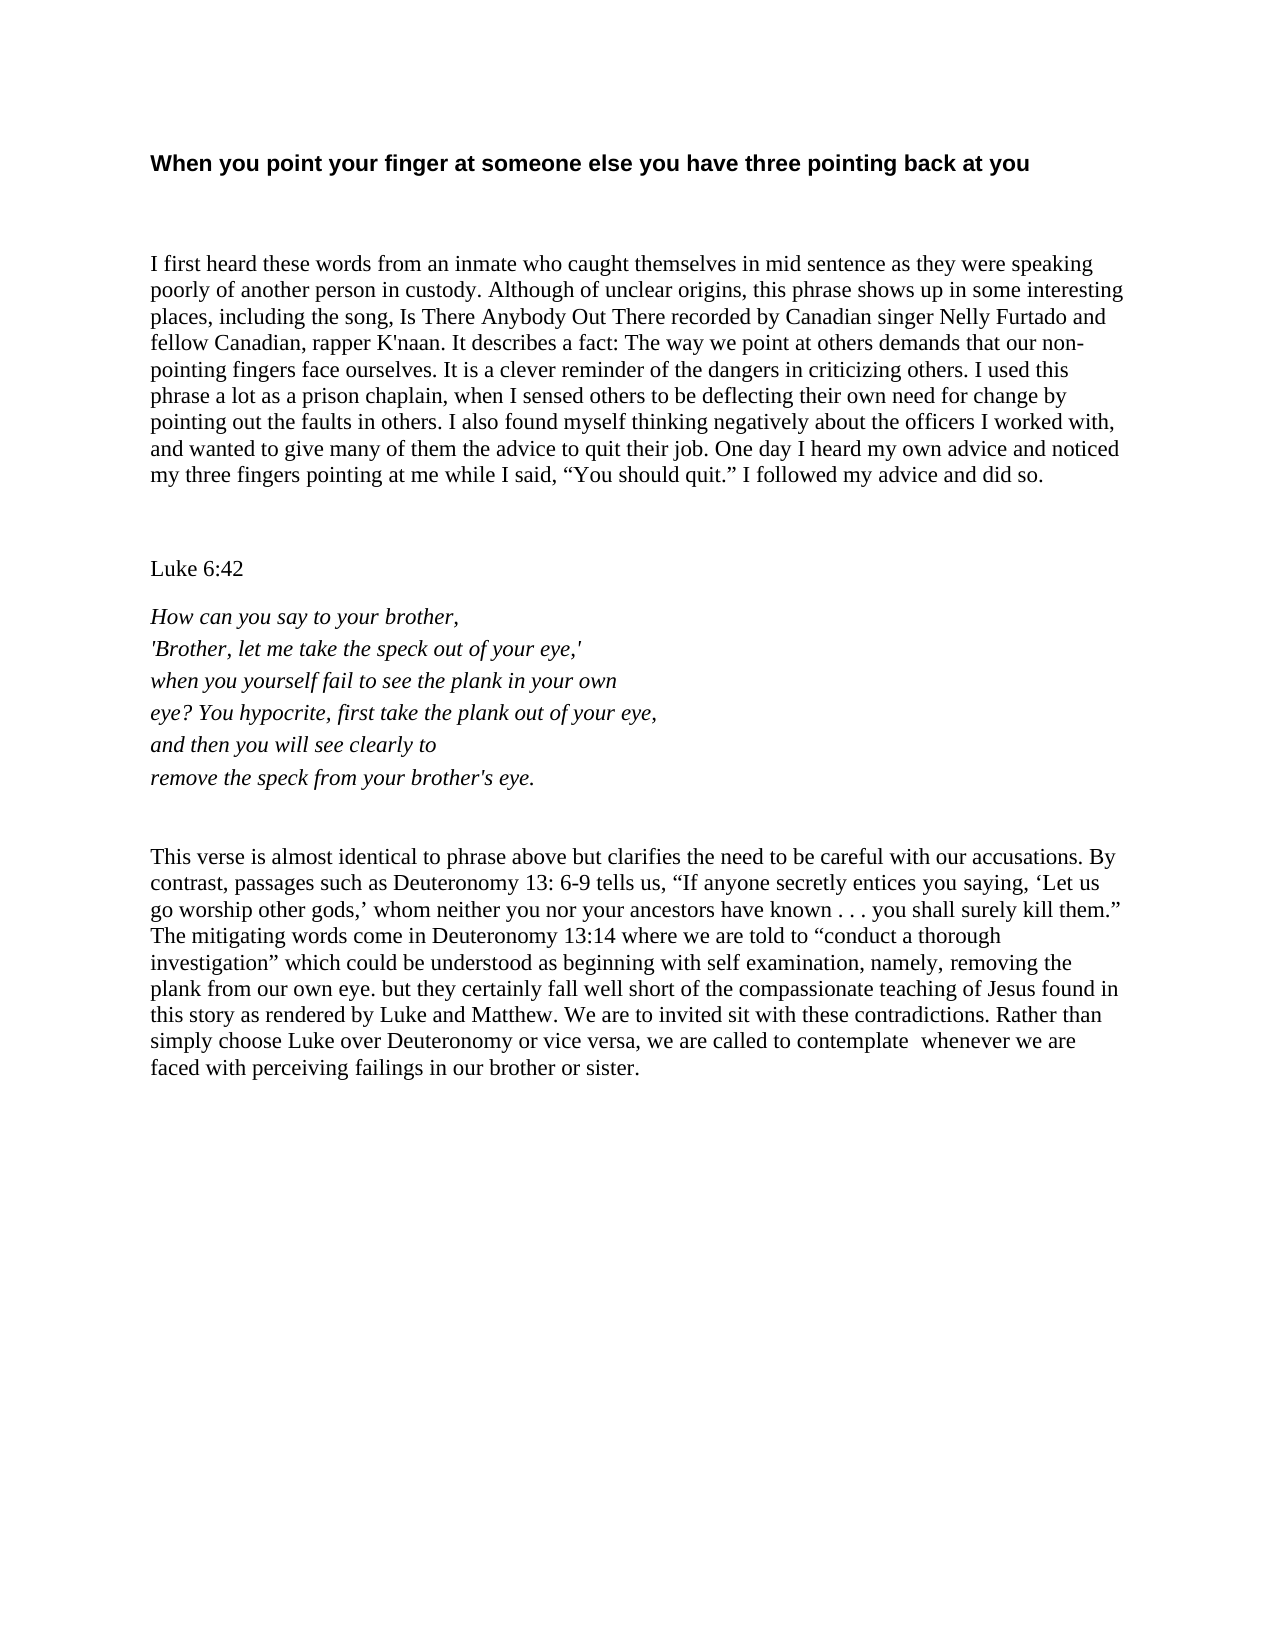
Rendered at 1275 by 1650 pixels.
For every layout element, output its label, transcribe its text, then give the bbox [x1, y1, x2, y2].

text How can you say to your brother, [150, 603, 1137, 629]
subtitle When you point your finger at someone else you have three pointing back at you [150, 150, 1137, 176]
text when you yourself fail to see the plank in your own eye? You hypocrite, first take the plank out of your eye, [150, 667, 667, 726]
text I first heard these words from an inmate who caught themselves in mid sentence as they were speaking poorly of another person in custody. Although of unclear origins, this phrase shows up in some interesting places, including the song, Is There Anybody Out There recorded by Canadian singer Nelly Furtado and fellow Canadian, rapper K'naan. It describes a fact: The way we point at others demands that our non- pointing fingers face ourselves. It is a clever reminder of the dangers in criticizing others. I used this phrase a lot as a prison chaplain, when I sensed others to be deflecting their own need for change by pointing out the faults in others. I also found myself thinking negatively about the officers I worked with, and wanted to give many of them the advice to quit their job. One day I heard my own advice and noticed my three fingers pointing at me while I said, “You should quit.” I followed my advice and did so. [150, 250, 1126, 487]
text remove the speck from your brother's eye. [150, 764, 1137, 790]
text and then you will see clearly to [150, 732, 1137, 758]
text 'Brother, let me take the speck out of your eye,' [150, 635, 1137, 661]
text Luke 6:42 [150, 556, 1137, 582]
text This verse is almost identical to phrase above but clarifies the need to be careful with our accusations. By contrast, passages such as Deuteronomy 13: 6-9 tells us, “If anyone secretly entices you saying, ‘Let us go worship other gods,’ whom neither you nor your ancestors have known . . . you shall surely kill them.” The mitigating words come in Deuteronomy 13:14 where we are told to “conduct a thorough investigation” which could be understood as beginning with self examination, namely, removing the plank from our own eye. but they certainly fall well short of the compassionate teaching of Jesus found in this story as rendered by Luke and Matthew. We are to invited sit with these contradictions. Rather than simply choose Luke over Deuteronomy or vice versa, we are called to contemplate whenever we are faced with perceiving failings in our brother or sister. [150, 843, 1122, 1080]
